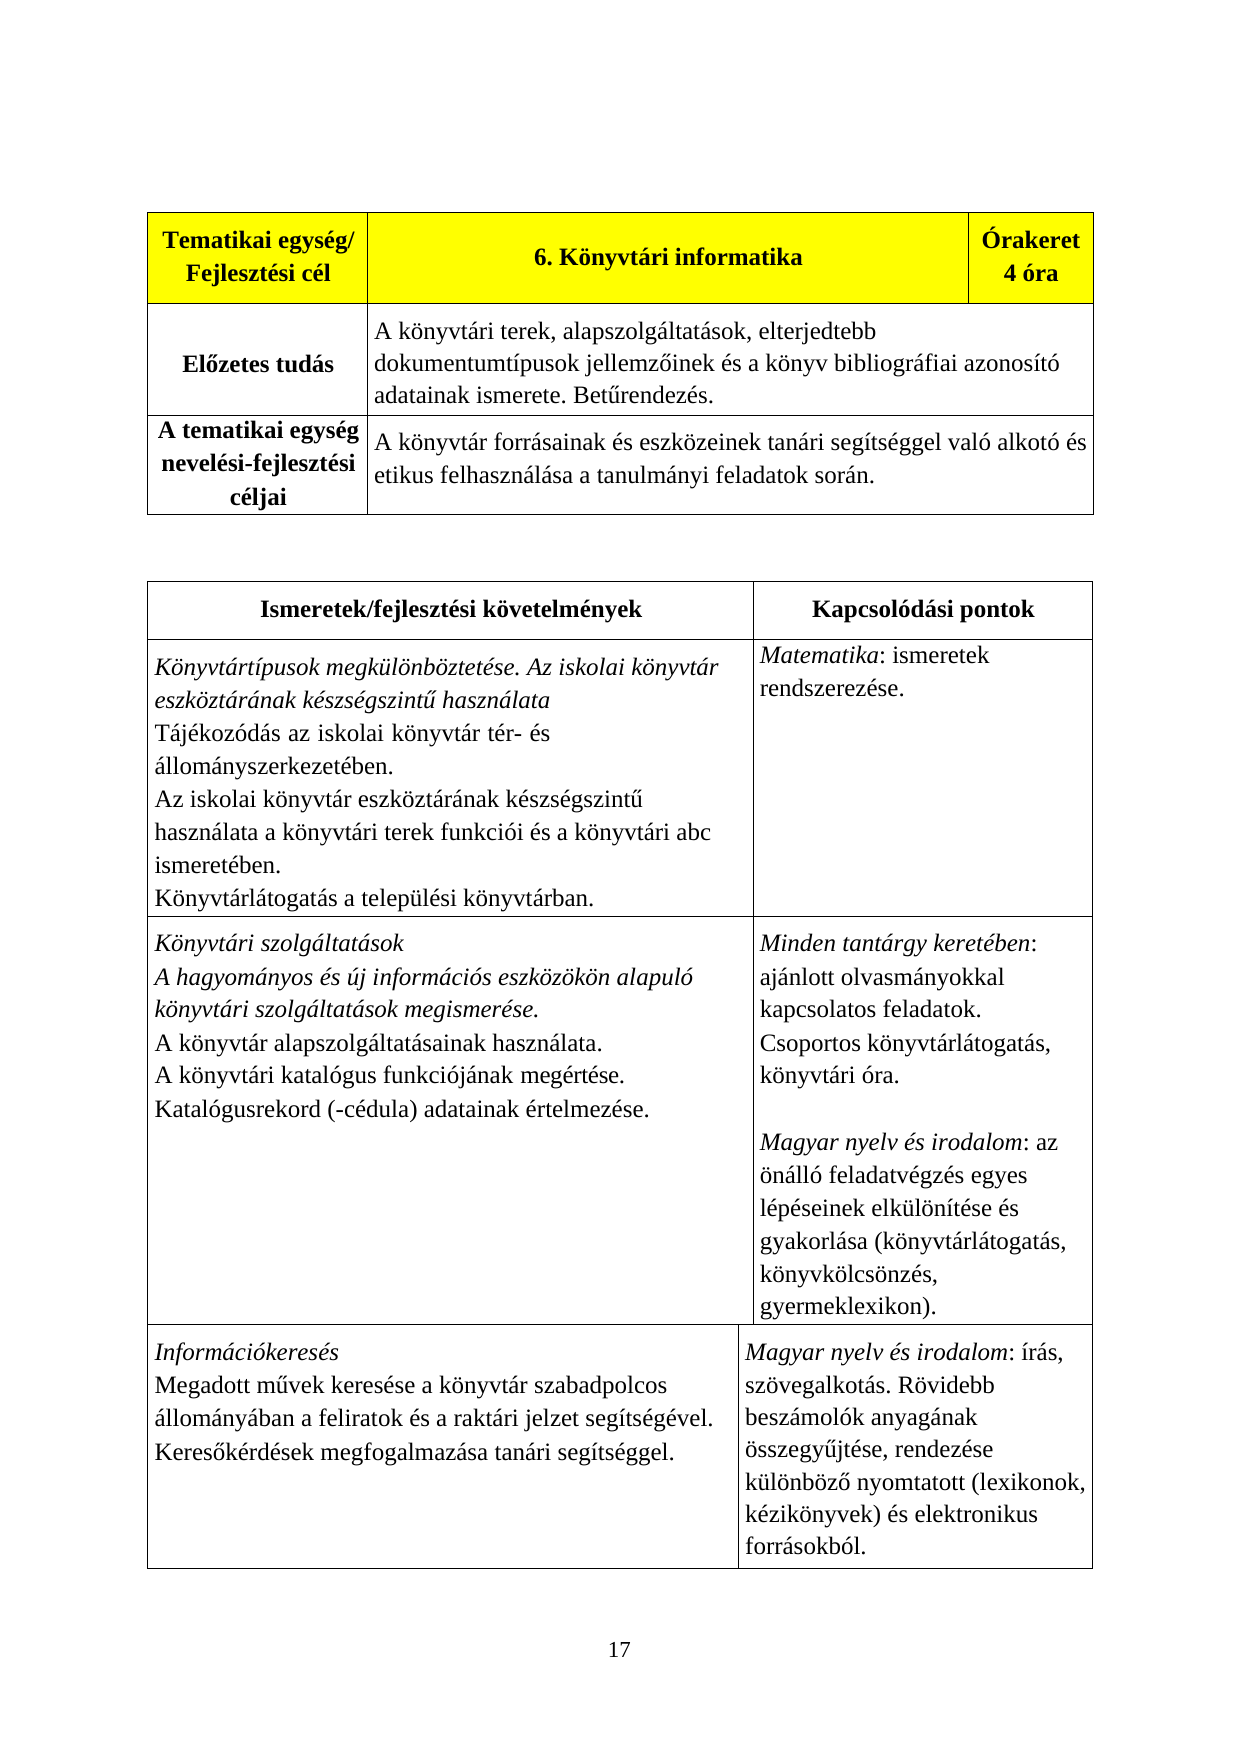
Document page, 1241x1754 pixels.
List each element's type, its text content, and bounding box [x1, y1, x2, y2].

table_cell A könyvtár forrásainak és eszközeinek tanári segítséggel való alkotó és etikus felhasználása a tanulmányi feladatok során. [368, 416, 1093, 514]
table_header Ismeretek/fejlesztési követelmények [148, 582, 753, 639]
table_header Órakeret 4 óra [969, 213, 1093, 303]
table_cell Előzetes tudás [148, 304, 367, 414]
table_cell Minden tantárgy keretében: ajánlott olvasmányokkal kapcsolatos feladatok. Csoportos könyvtárlátogatás, könyvtári óra. Magyar nyelv és irodalom: az önálló feladatvégzés egyes lépéseinek elkülönítése és gyakorlása (könyvtárlátogatás, könyvkölcsönzés, gyermeklexikon). [754, 917, 1092, 1324]
table_header Tematikai egység/ Fejlesztési cél [148, 213, 367, 303]
table_header 6. Könyvtári informatika [368, 213, 968, 303]
table_header Kapcsolódási pontok [754, 582, 1092, 639]
table_cell Magyar nyelv és irodalom: írás, szövegalkotás. Rövidebb beszámolók anyagának összegyűjtése, rendezése különböző nyomtatott (lexikonok, kézikönyvek) és elektronikus forrásokból. [739, 1325, 1092, 1568]
table_cell A könyvtári terek, alapszolgáltatások, elterjedtebb dokumentumtípusok jellemzőinek és a könyv bibliográfiai azonosító adatainak ismerete. Betűrendezés. [368, 304, 1093, 414]
table_cell Matematika: ismeretek rendszerezése. [754, 640, 1092, 916]
table_cell A tematikai egység nevelési-fejlesztési céljai [148, 416, 367, 514]
table_cell Könyvtári szolgáltatások A hagyományos és új információs eszközökön alapuló könyvtári szolgáltatások megismerése. A könyvtár alapszolgáltatásainak használata. A könyvtári katalógus funkciójának megértése. Katalógusrekord (-cédula) adatainak értelmezése. [148, 917, 753, 1324]
table_cell Könyvtártípusok megkülönböztetése. Az iskolai könyvtár eszköztárának készségszintű használata Tájékozódás az iskolai könyvtár tér- és állományszerkezetében. Az iskolai könyvtár eszköztárának készségszintű használata a könyvtári terek funkciói és a könyvtári abc ismeretében. Könyvtárlátogatás a települési könyvtárban. [148, 640, 753, 916]
table_cell Információkeresés Megadott művek keresése a könyvtár szabadpolcos állományában a feliratok és a raktári jelzet segítségével. Keresőkérdések megfogalmazása tanári segítséggel. [148, 1325, 738, 1568]
